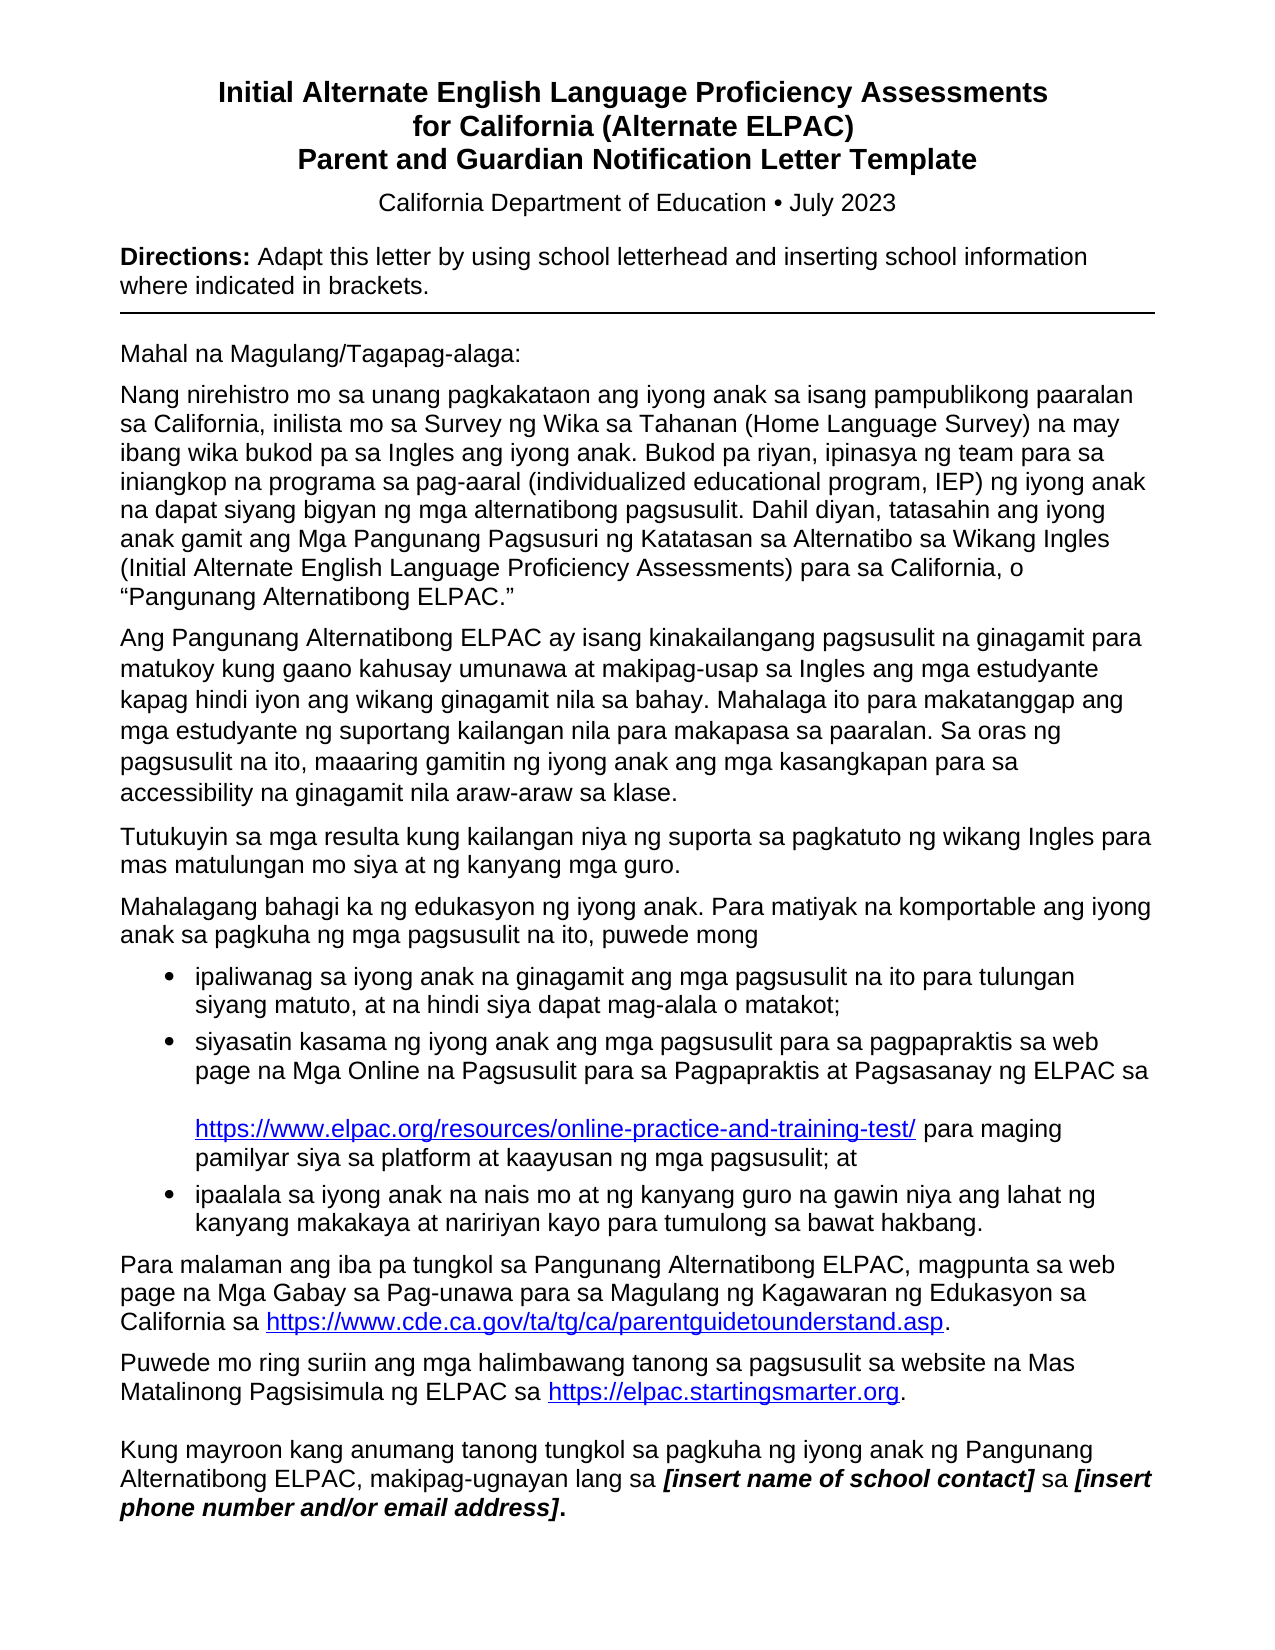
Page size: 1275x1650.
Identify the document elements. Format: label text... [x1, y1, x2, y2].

text Kung mayroon kang anumang tanong tungkol sa pagkuha ng iyong anak ng Pangunang Alternatibong ELPAC, makipag-ugnayan lang sa [insert name of school contact] sa [insert phone number and/or email address]. [120, 1435, 1155, 1521]
text Mahalagang bahagi ka ng edukasyon ng iyong anak. Para matiyak na komportable ang iyong anak sa pagkuha ng mga pagsusulit na ito, puwede mong [120, 891, 1155, 949]
list ipaalala sa iyong anak na nais mo at ng kanyang guro na gawin niya ang lahat ng kanyang makakaya at naririyan kayo para tumulong sa bawat hakbang. [165, 1179, 1155, 1237]
text Nang nirehistro mo sa unang pagkakataon ang iyong anak sa isang pampublikong paaralan sa California, inilista mo sa Survey ng Wika sa Tahanan (Home Language Survey) na may ibang wika bukod pa sa Ingles ang iyong anak. Bukod pa riyan, ipinasya ng team para sa iniangkop na programa sa pag-aaral (individualized educational program, IEP) ng iyong anak na dapat siyang bigyan ng mga alternatibong pagsusulit. Dahil diyan, tatasahin ang iyong anak gamit ang Mga Pangunang Pagsusuri ng Katatasan sa Alternatibo sa Wikang Ingles (Initial Alternate English Language Proficiency Assessments) para sa California, o “Pangunang Alternatibong ELPAC.” [120, 380, 1155, 610]
text Puwede mo ring suriin ang mga halimbawang tanong sa pagsusulit sa website na Mas Matalinong Pagsisimula ng ELPAC sa https://elpac.startingsmarter.org. [120, 1348, 1155, 1406]
text Directions: Adapt this letter by using school letterhead and inserting school information where indicated in brackets. [120, 242, 1155, 312]
text Ang Pangunang Alternatibong ELPAC ay isang kinakailangang pagsusulit na ginagamit para matukoy kung gaano kahusay umunawa at makipag-usap sa Ingles ang mga estudyante kapag hindi iyon ang wikang ginagamit nila sa bahay. Mahalaga ito para makatanggap ang mga estudyante ng suportang kailangan nila para makapasa sa paaralan. Sa oras ng pagsusulit na ito, maaaring gamitin ng iyong anak ang mga kasangkapan para sa accessibility na ginagamit nila araw-araw sa klase. [120, 623, 1155, 807]
subtitle Initial Alternate English Language Proficiency Assessments for California (Alternate ELPAC) Parent and Guardian Notification Letter Template [120, 75, 1155, 176]
text California Department of Education • July 2023 [120, 188, 1155, 217]
text Tutukuyin sa mga resulta kung kailangan niya ng suporta sa pagkatuto ng wikang Ingles para mas matulungan mo siya at ng kanyang mga guro. [120, 821, 1155, 879]
list siyasatin kasama ng iyong anak ang mga pagsusulit para sa pagpapraktis sa web page na Mga Online na Pagsusulit para sa Pagpapraktis at Pagsasanay ng ELPAC sa https://www.elpac.org/resources/online-practice-and-training-test/ para maging pamilyar siya sa platform at kaayusan ng mga pagsusulit; at [165, 1027, 1155, 1171]
text Mahal na Magulang/Tagapag-alaga: [120, 339, 1155, 368]
text Para malaman ang iba pa tungkol sa Pangunang Alternatibong ELPAC, magpunta sa web page na Mga Gabay sa Pag-unawa para sa Magulang ng Kagawaran ng Edukasyon sa California sa https://www.cde.ca.gov/ta/tg/ca/parentguidetounderstand.asp. [120, 1250, 1155, 1336]
list ipaliwanag sa iyong anak na ginagamit ang mga pagsusulit na ito para tulungan siyang matuto, at na hindi siya dapat mag-alala o matakot; [165, 961, 1155, 1019]
